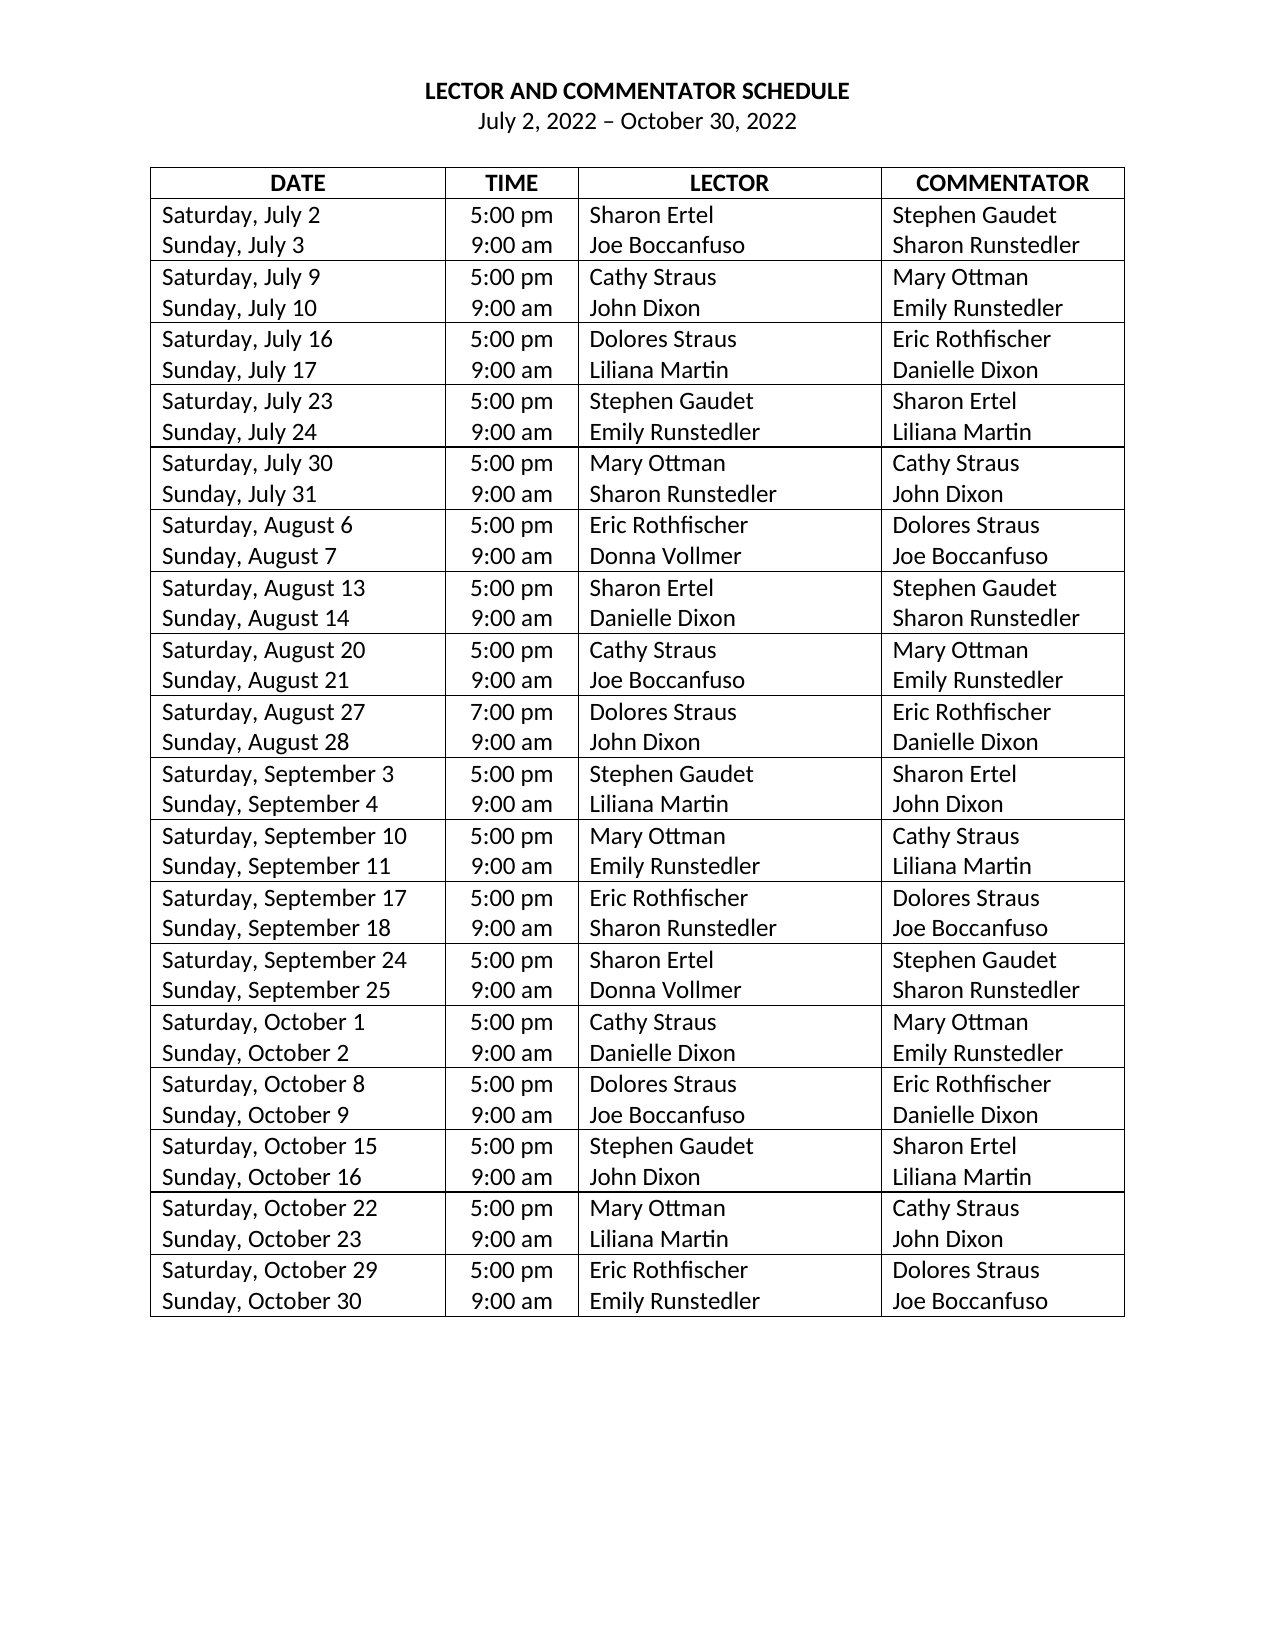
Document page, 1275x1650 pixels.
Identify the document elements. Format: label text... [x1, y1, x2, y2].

table_cell 5:00 pm 9:00 am [446, 1193, 578, 1253]
table_cell Eric Rothfischer Danielle Dixon [882, 323, 1124, 384]
table_cell Sharon Ertel Liliana Martin [882, 385, 1124, 446]
table_header COMMENTATOR [882, 168, 1124, 198]
table_cell Stephen Gaudet John Dixon [579, 1130, 881, 1191]
table_cell Dolores Straus Joe Boccanfuso [882, 882, 1124, 943]
table_cell Cathy Straus Joe Boccanfuso [579, 634, 881, 695]
table_cell Sharon Ertel Liliana Martin [882, 1130, 1124, 1191]
table_cell Stephen Gaudet Sharon Runstedler [882, 944, 1124, 1005]
table_cell 7:00 pm 9:00 am [446, 696, 578, 757]
table_cell 5:00 pm 9:00 am [446, 385, 578, 446]
table_cell Mary Ottman Sharon Runstedler [579, 448, 881, 508]
table_cell 5:00 pm 9:00 am [446, 199, 578, 260]
table_cell Saturday, July 16 Sunday, July 17 [151, 323, 445, 384]
table_cell Eric Rothfischer Sharon Runstedler [579, 882, 881, 943]
table_cell Cathy Straus Liliana Martin [882, 820, 1124, 881]
table_cell 5:00 pm 9:00 am [446, 261, 578, 322]
table_cell Dolores Straus John Dixon [579, 696, 881, 757]
table_cell Saturday, September 10 Sunday, September 11 [151, 820, 445, 881]
table_cell Saturday, August 20 Sunday, August 21 [151, 634, 445, 695]
table_cell Sharon Ertel Joe Boccanfuso [579, 199, 881, 260]
table_cell Mary Ottman Emily Runstedler [882, 261, 1124, 322]
table_header DATE [151, 168, 445, 198]
table_cell Mary Ottman Emily Runstedler [882, 1006, 1124, 1067]
table_cell 5:00 pm 9:00 am [446, 758, 578, 819]
table_cell 5:00 pm 9:00 am [446, 1130, 578, 1191]
table_cell Saturday, July 23 Sunday, July 24 [151, 385, 445, 446]
table_cell Saturday, October 22 Sunday, October 23 [151, 1193, 445, 1253]
table_cell Eric Rothfischer Emily Runstedler [579, 1255, 881, 1316]
table_cell Mary Ottman Liliana Martin [579, 1193, 881, 1253]
table_cell Cathy Straus Danielle Dixon [579, 1006, 881, 1067]
table_cell 5:00 pm 9:00 am [446, 1068, 578, 1129]
table_cell Saturday, October 15 Sunday, October 16 [151, 1130, 445, 1191]
table_cell Mary Ottman Emily Runstedler [579, 820, 881, 881]
table_cell Saturday, July 2 Sunday, July 3 [151, 199, 445, 260]
table_cell 5:00 pm 9:00 am [446, 510, 578, 571]
table_cell Saturday, September 24 Sunday, September 25 [151, 944, 445, 1005]
table_cell 5:00 pm 9:00 am [446, 323, 578, 384]
table_cell 5:00 pm 9:00 am [446, 1255, 578, 1316]
table_cell Saturday, September 17 Sunday, September 18 [151, 882, 445, 943]
table_cell Saturday, August 6 Sunday, August 7 [151, 510, 445, 571]
table_cell Saturday, August 27 Sunday, August 28 [151, 696, 445, 757]
table_header LECTOR [579, 168, 881, 198]
table_cell Saturday, October 1 Sunday, October 2 [151, 1006, 445, 1067]
table_cell 5:00 pm 9:00 am [446, 944, 578, 1005]
table_cell Stephen Gaudet Sharon Runstedler [882, 572, 1124, 633]
text LECTOR AND COMMENTATOR SCHEDULE [150, 75, 1125, 106]
table_cell Stephen Gaudet Emily Runstedler [579, 385, 881, 446]
table_cell Saturday, October 8 Sunday, October 9 [151, 1068, 445, 1129]
table_cell Dolores Straus Liliana Martin [579, 323, 881, 384]
table_cell Dolores Straus Joe Boccanfuso [579, 1068, 881, 1129]
table_cell 5:00 pm 9:00 am [446, 572, 578, 633]
table_cell Cathy Straus John Dixon [579, 261, 881, 322]
table_cell Mary Ottman Emily Runstedler [882, 634, 1124, 695]
table_cell Dolores Straus Joe Boccanfuso [882, 1255, 1124, 1316]
table_cell 5:00 pm 9:00 am [446, 634, 578, 695]
table_cell Eric Rothfischer Danielle Dixon [882, 696, 1124, 757]
table_cell Dolores Straus Joe Boccanfuso [882, 510, 1124, 571]
table_cell Stephen Gaudet Sharon Runstedler [882, 199, 1124, 260]
table_cell Sharon Ertel John Dixon [882, 758, 1124, 819]
table_cell 5:00 pm 9:00 am [446, 882, 578, 943]
text July 2, 2022 – October 30, 2022 [150, 106, 1125, 136]
table_cell Eric Rothfischer Donna Vollmer [579, 510, 881, 571]
table_cell Saturday, August 13 Sunday, August 14 [151, 572, 445, 633]
table_cell Sharon Ertel Danielle Dixon [579, 572, 881, 633]
table_cell Cathy Straus John Dixon [882, 1193, 1124, 1253]
table_header TIME [446, 168, 578, 198]
table_cell Saturday, July 30 Sunday, July 31 [151, 448, 445, 508]
table_cell Saturday, July 9 Sunday, July 10 [151, 261, 445, 322]
table_cell Stephen Gaudet Liliana Martin [579, 758, 881, 819]
table_cell Sharon Ertel Donna Vollmer [579, 944, 881, 1005]
table_cell Saturday, September 3 Sunday, September 4 [151, 758, 445, 819]
table_cell 5:00 pm 9:00 am [446, 1006, 578, 1067]
table_cell 5:00 pm 9:00 am [446, 820, 578, 881]
table_cell Saturday, October 29 Sunday, October 30 [151, 1255, 445, 1316]
table_cell Cathy Straus John Dixon [882, 448, 1124, 508]
table_cell 5:00 pm 9:00 am [446, 448, 578, 508]
table_cell Eric Rothfischer Danielle Dixon [882, 1068, 1124, 1129]
